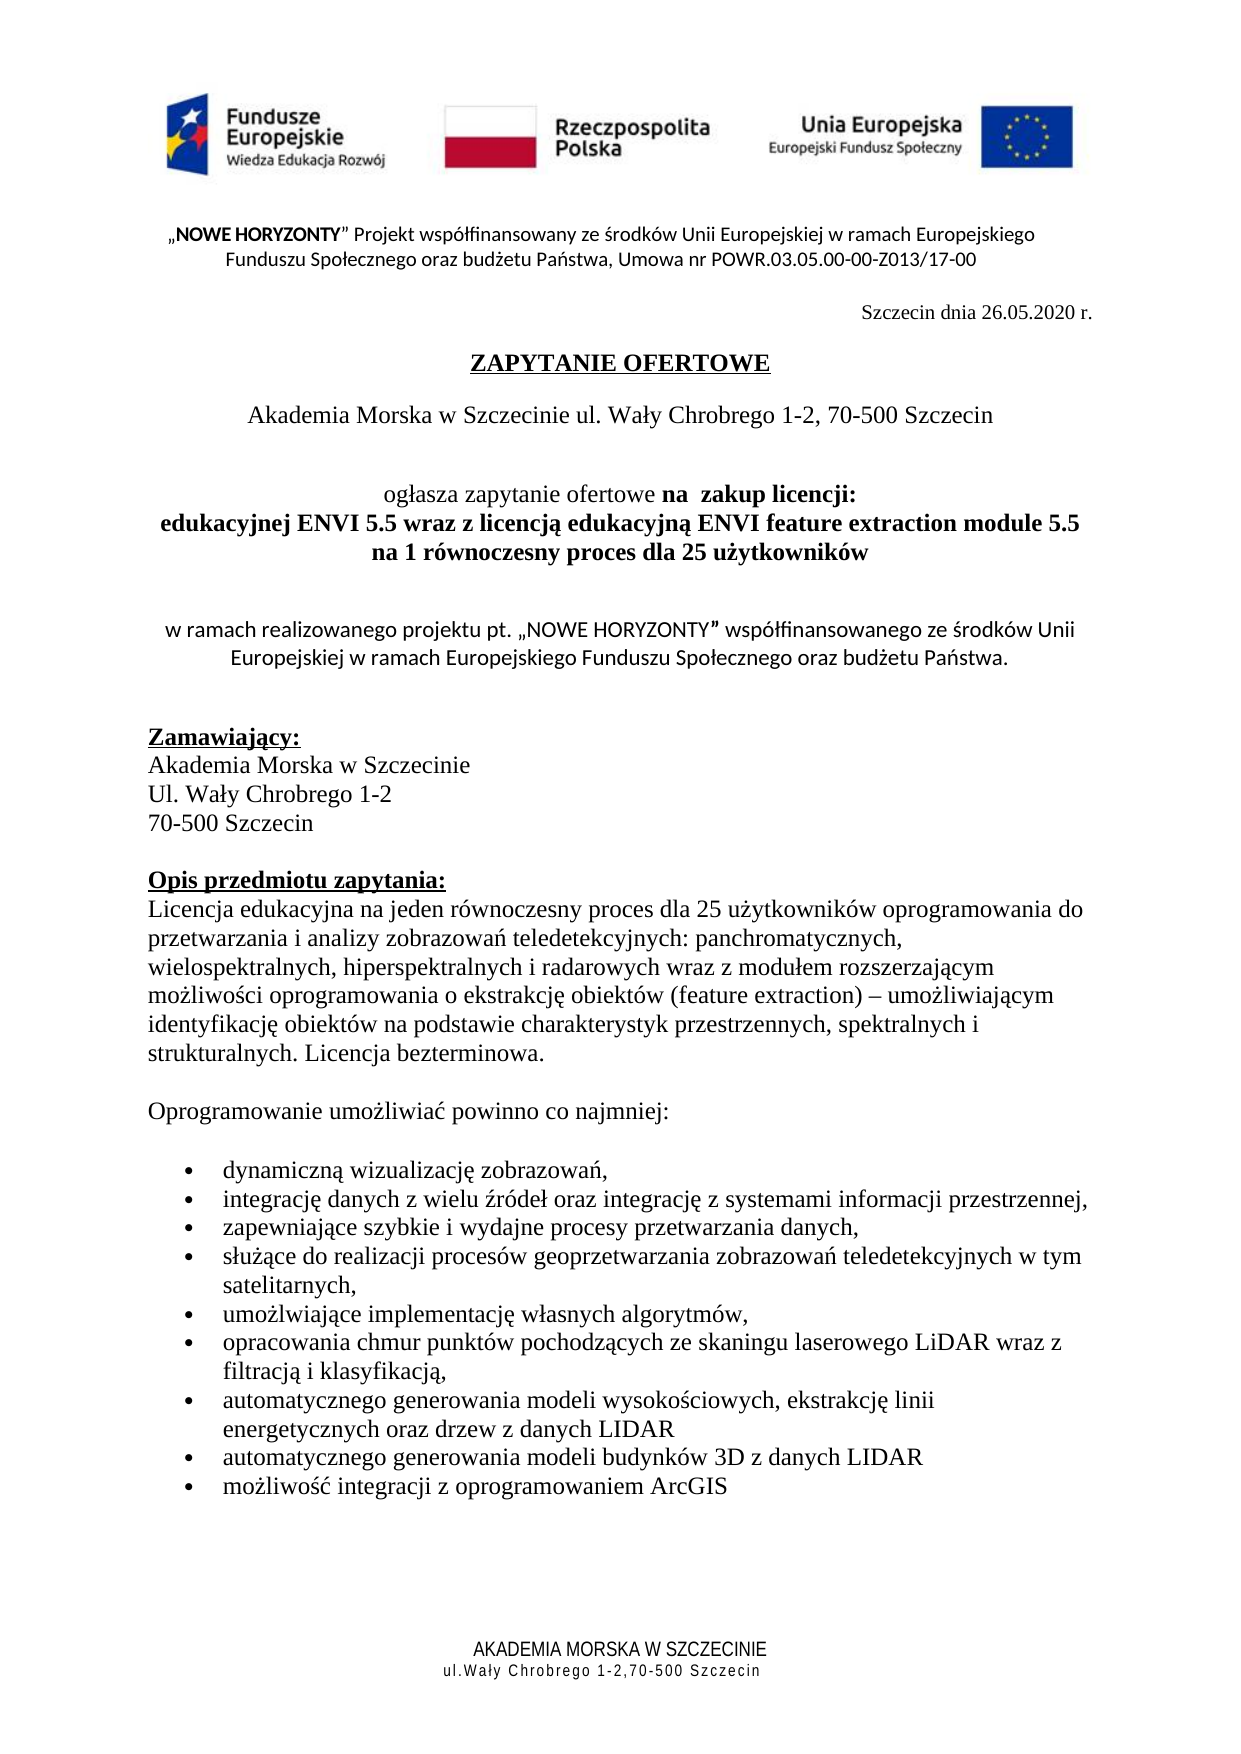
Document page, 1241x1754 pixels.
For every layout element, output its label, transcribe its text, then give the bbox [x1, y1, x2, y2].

picture [147, 73, 1093, 196]
text Opis przedmiotu zapytania: [148, 865, 1092, 894]
text Oprogramowanie umożliwiać powinno co najmniej: [148, 1096, 1092, 1124]
text Szczecin dnia 26.05.2020 r. [148, 299, 1092, 324]
text Ul. Wały Chrobrego 1-2 [148, 779, 1092, 808]
text Akademia Morska w Szczecinie [148, 750, 1092, 779]
text 70-500 Szczecin [148, 808, 1092, 837]
text Zamawiający: [148, 722, 1092, 750]
list automatycznego generowania modeli budynków 3D z danych LIDAR [185, 1442, 1092, 1471]
list możliwość integracji z oprogramowaniem ArcGIS [185, 1471, 1092, 1500]
list integrację danych z wielu źródeł oraz integrację z systemami informacji przestrzennej, [185, 1184, 1092, 1212]
text ZAPYTANIE OFERTOWE [148, 348, 1092, 376]
list automatycznego generowania modeli wysokościowych, ekstrakcję linii energetycznych oraz drzew z danych LIDAR [185, 1385, 1092, 1442]
text ogłasza zapytanie ofertowe na zakup licencji: [148, 479, 1092, 508]
text Akademia Morska w Szczecinie ul. Wały Chrobrego 1-2, 70-500 Szczecin [148, 401, 1092, 429]
text Licencja edukacyjna na jeden równoczesny proces dla 25 użytkowników oprogramowania do przetwarzania i analizy zobrazowań teledetekcyjnych: panchromatycznych, wielospektralnych, hiperspektralnych i radarowych wraz z modułem rozszerzającym możliwości oprogramowania o ekstrakcję obiektów (feature extraction) – umożliwiającym identyfikację obiektów na podstawie charakterystyk przestrzennych, spektralnych i strukturalnych. Licencja bezterminowa. [148, 894, 1092, 1067]
list umożlwiające implementację własnych algorytmów, [185, 1299, 1092, 1327]
list zapewniające szybkie i wydajne procesy przetwarzania danych, [185, 1212, 1092, 1241]
text w ramach realizowanego projektu pt. „NOWE HORYZONTY” współfinansowanego ze środków Unii Europejskiej w ramach Europejskiego Funduszu Społecznego oraz budżetu Państwa. [148, 616, 1092, 672]
list opracowania chmur punktów pochodzących ze skaningu laserowego LiDAR wraz z filtracją i klasyfikacją, [185, 1327, 1092, 1385]
text edukacyjnej ENVI 5.5 wraz z licencją edukacyjną ENVI feature extraction module 5.5 na 1 równoczesny proces dla 25 użytkowników [148, 508, 1092, 566]
list służące do realizacji procesów geoprzetwarzania zobrazowań teledetekcyjnych w tym satelitarnych, [185, 1241, 1092, 1299]
list dynamiczną wizualizację zobrazowań, [185, 1155, 1092, 1184]
